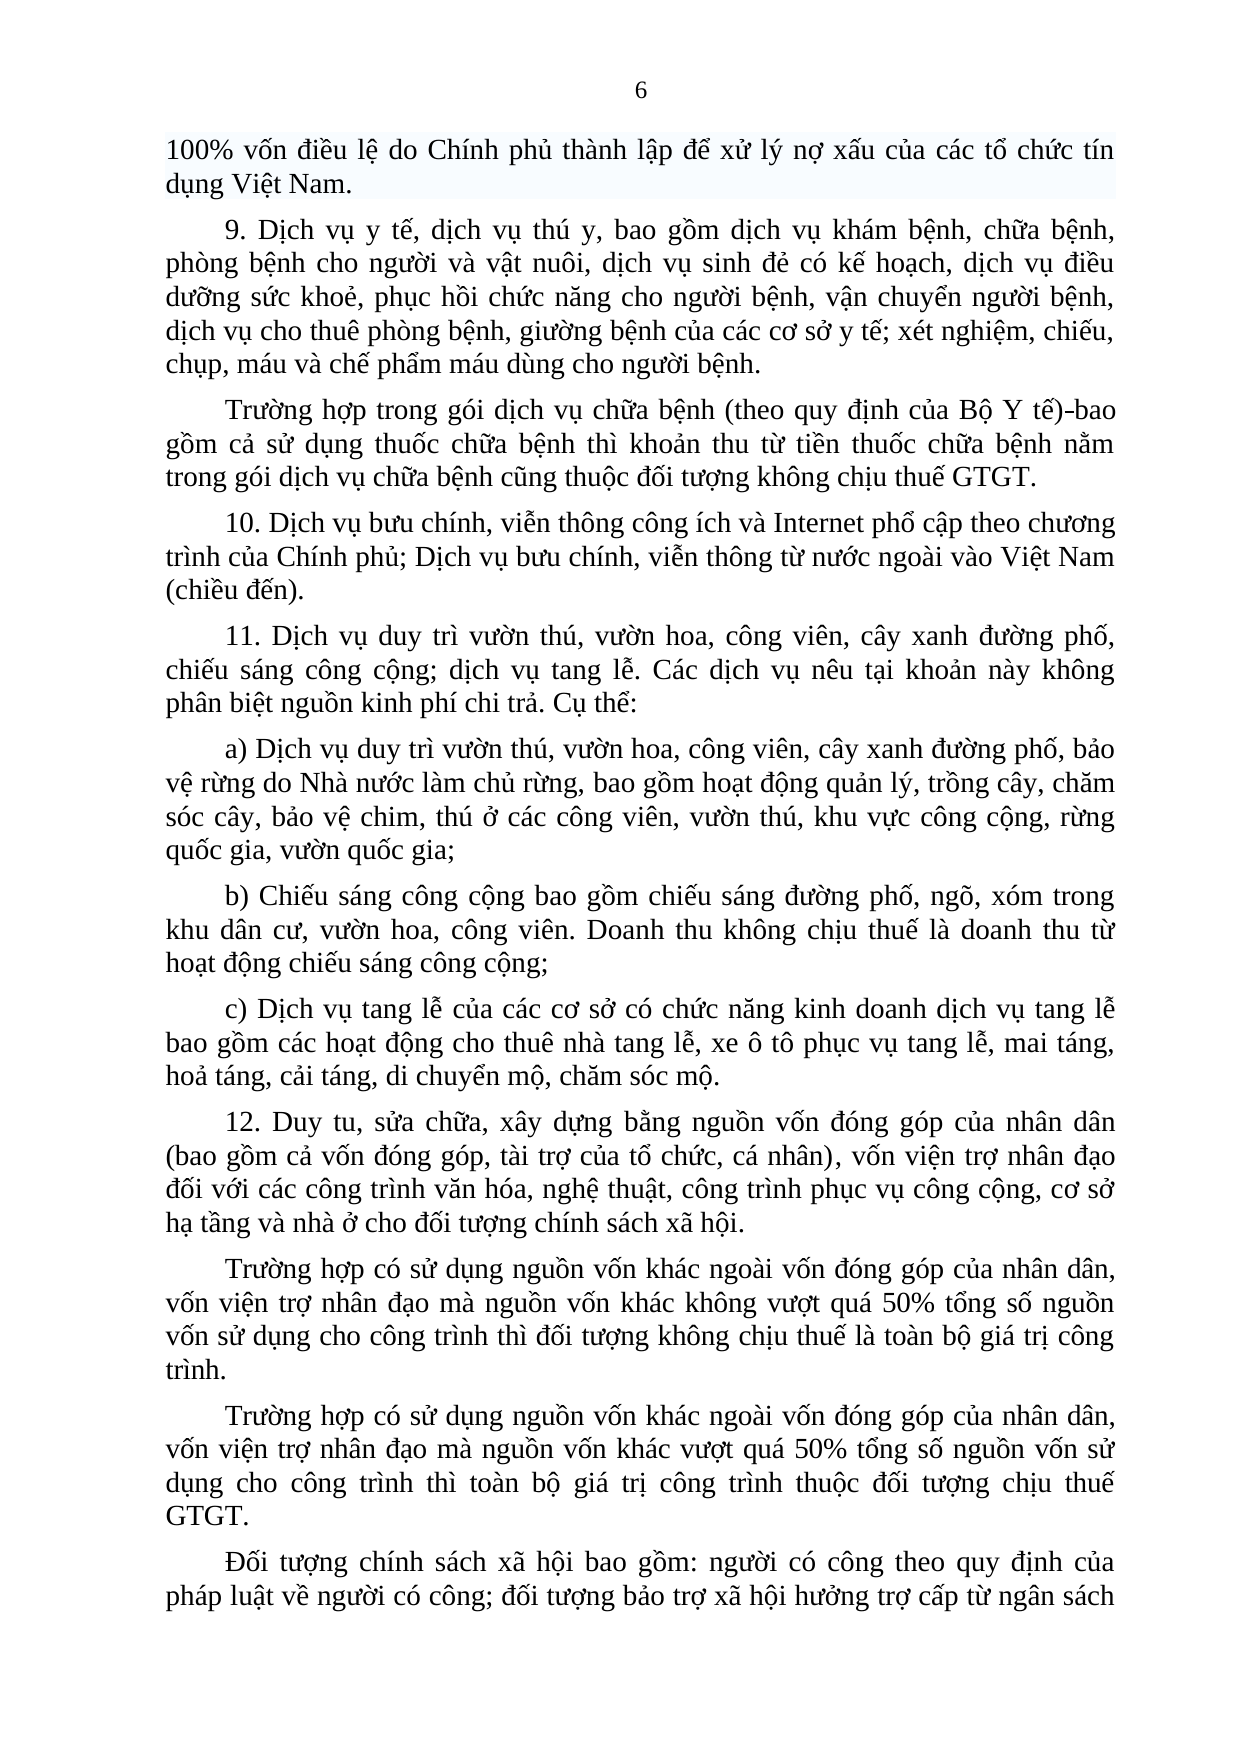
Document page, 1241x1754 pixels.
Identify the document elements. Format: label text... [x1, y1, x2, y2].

text a) Dịch vụ duy trì vườn thú, vườn hoa, công viên, cây xanh đường phố, bảo vệ rừng do Nhà nước làm chủ rừng, bao gồm hoạt động quản lý, trồng cây, chăm sóc cây, bảo vệ chim, thú ở các công viên, vườn thú, khu vực công cộng, rừng quốc gia, vườn quốc gia; [165, 732, 1116, 866]
text Trường hợp trong gói dịch vụ chữa bệnh (theo quy định của Bộ Y tế) bao gồm cả sử dụng thuốc chữa bệnh thì khoản thu từ tiền thuốc chữa bệnh nằm trong gói dịch vụ chữa bệnh cũng thuộc đối tượng không chịu thuế GTGT. [165, 392, 1116, 493]
text 11. Dịch vụ duy trì vườn thú, vườn hoa, công viên, cây xanh đường phố, chiếu sáng công cộng; dịch vụ tang lễ. Các dịch vụ nêu tại khoản này không phân biệt nguồn kinh phí chi trả. Cụ thể: [165, 618, 1116, 719]
text Trường hợp có sử dụng nguồn vốn khác ngoài vốn đóng góp của nhân dân, vốn viện trợ nhân đạo mà nguồn vốn khác vượt quá 50% tổng số nguồn vốn sử dụng cho công trình thì toàn bộ giá trị công trình thuộc đối tượng chịu thuế GTGT. [165, 1398, 1116, 1532]
text c) Dịch vụ tang lễ của các cơ sở có chức năng kinh doanh dịch vụ tang lễ bao gồm các hoạt động cho thuê nhà tang lễ, xe ô tô phục vụ tang lễ, mai táng, hoả táng, cải táng, di chuyển mộ, chăm sóc mộ. [165, 991, 1116, 1092]
text 12. Duy tu, sửa chữa, xây dựng bằng nguồn vốn đóng góp của nhân dân (bao gồm cả vốn đóng góp, tài trợ của tổ chức, cá nhân), vốn viện trợ nhân đạo đối với các công trình văn hóa, nghệ thuật, công trình phục vụ công cộng, cơ sở hạ tầng và nhà ở cho đối tượng chính sách xã hội. [165, 1104, 1116, 1239]
text Trường hợp có sử dụng nguồn vốn khác ngoài vốn đóng góp của nhân dân, vốn viện trợ nhân đạo mà nguồn vốn khác không vượt quá 50% tổng số nguồn vốn sử dụng cho công trình thì đối tượng không chịu thuế là toàn bộ giá trị công trình. [165, 1251, 1116, 1385]
text 9. Dịch vụ y tế, dịch vụ thú y, bao gồm dịch vụ khám bệnh, chữa bệnh, phòng bệnh cho người và vật nuôi, dịch vụ sinh đẻ có kế hoạch, dịch vụ điều dưỡng sức khoẻ, phục hồi chức năng cho người bệnh, vận chuyển người bệnh, dịch vụ cho thuê phòng bệnh, giường bệnh của các cơ sở y tế; xét nghiệm, chiếu, chụp, máu và chế phẩm máu dùng cho người bệnh. [165, 212, 1116, 380]
text b) Chiếu sáng công cộng bao gồm chiếu sáng đường phố, ngõ, xóm trong khu dân cư, vườn hoa, công viên. Doanh thu không chịu thuế là doanh thu từ hoạt động chiếu sáng công cộng; [165, 878, 1116, 979]
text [165, 132, 1116, 199]
text 10. Dịch vụ bưu chính, viễn thông công ích và Internet phổ cập theo chương trình của Chính phủ; Dịch vụ bưu chính, viễn thông từ nước ngoài vào Việt Nam (chiều đến). [165, 505, 1116, 606]
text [165, 1544, 1116, 1612]
